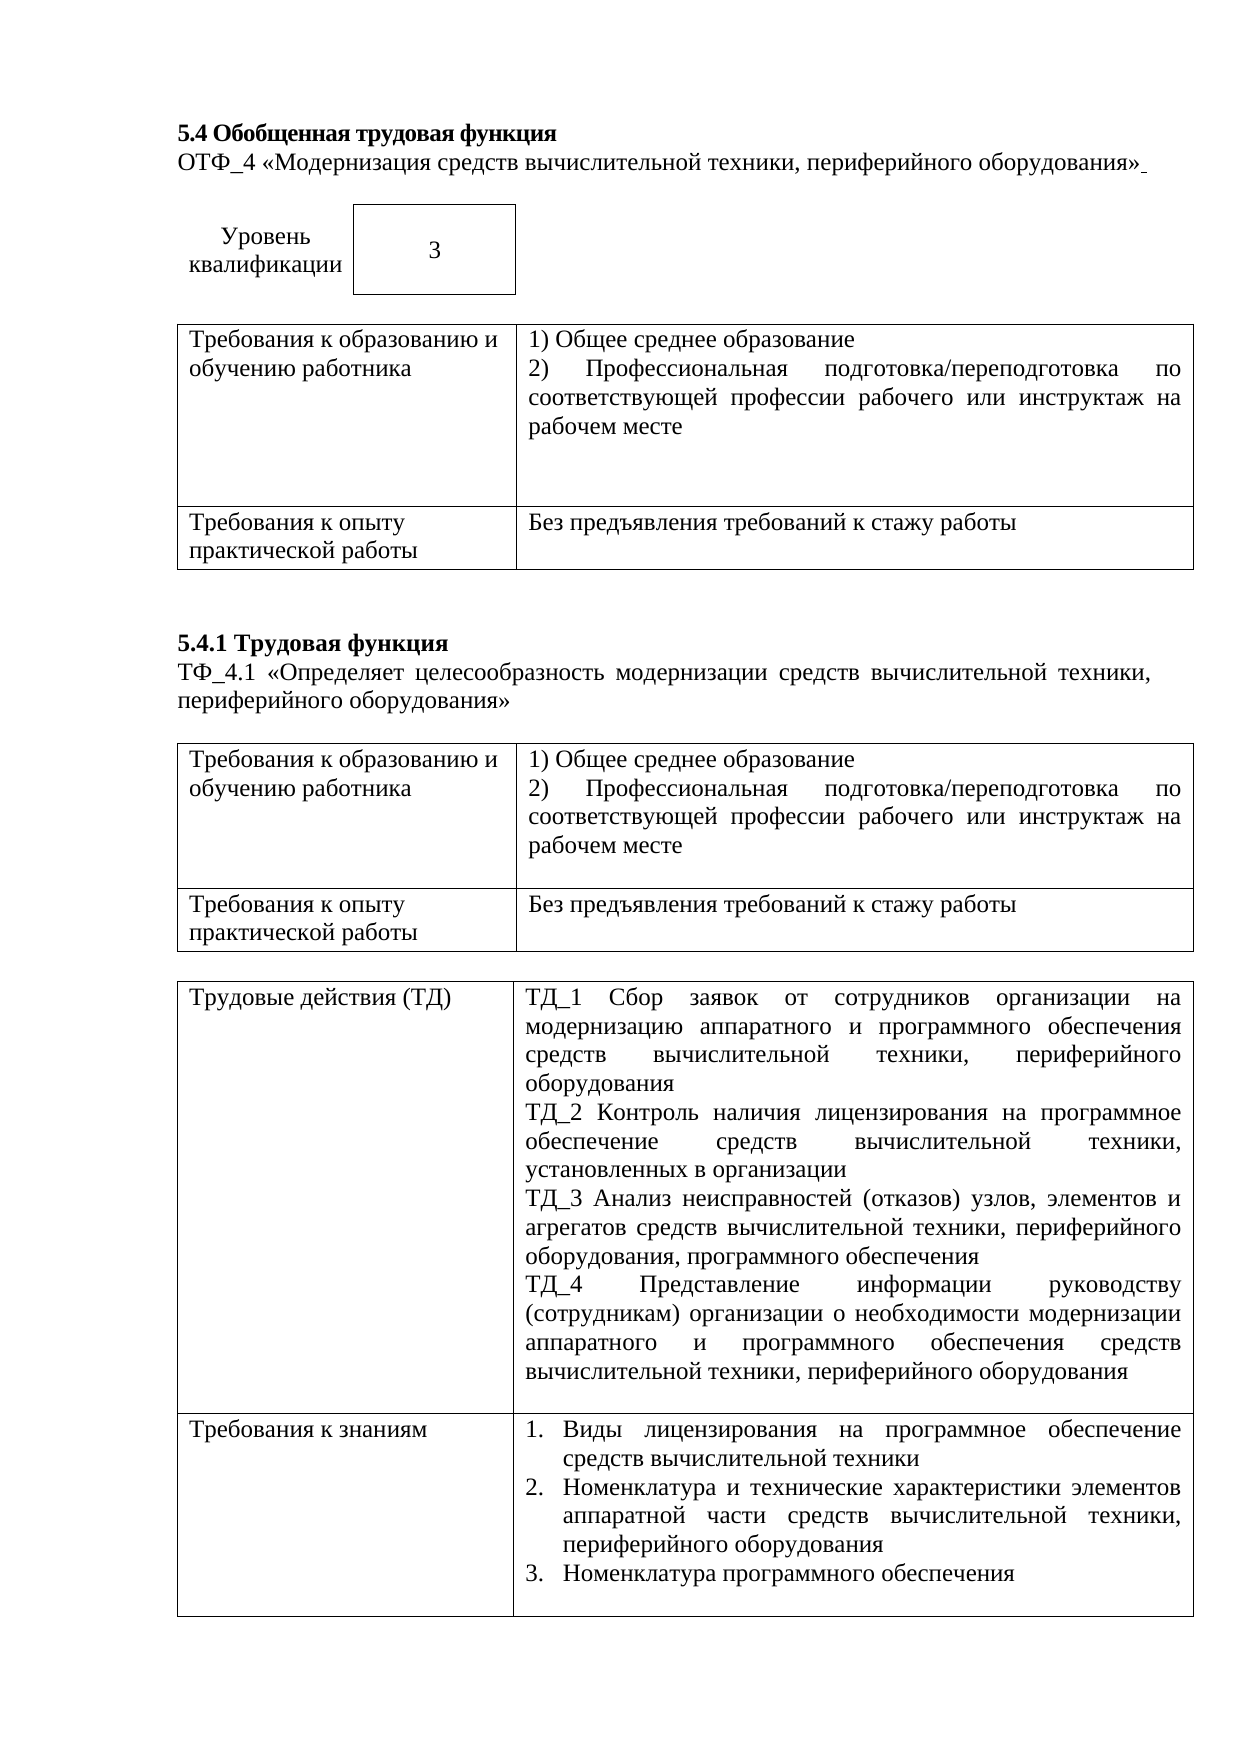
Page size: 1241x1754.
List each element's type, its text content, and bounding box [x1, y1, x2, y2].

table_header ТД_1 Сбор заявок от сотрудников организации на модернизацию аппаратного и программного обеспечения средств вычислительной техники, периферийного оборудования ТД_2 Контроль наличия лицензирования на программное обеспечение средств вычислительной техники, установленных в организации ТД_3 Анализ неисправностей (отказов) узлов, элементов и агрегатов средств вычислительной техники, периферийного оборудования, программного обеспечения ТД_4 Представление информации руководству (сотрудникам) организации о необходимости модернизации аппаратного и программного обеспечения средств вычислительной техники, периферийного оборудования [514, 982, 1193, 1413]
table_cell Виды лицензирования на программное обеспечение средств вычислительной техники Номенклатура и технические характеристики элементов аппаратной части средств вычислительной техники, периферийного оборудования Номенклатура программного обеспечения [514, 1414, 1193, 1616]
table_header 1) Общее среднее образование 2) Профессиональная подготовка/переподготовка по соответствующей профессии рабочего или инструктаж на рабочем месте [517, 325, 1193, 506]
table_header 3 [354, 205, 515, 294]
table_header 1) Общее среднее образование 2) Профессиональная подготовка/переподготовка по соответствующей профессии рабочего или инструктаж на рабочем месте [517, 744, 1193, 888]
text ОТФ_4 «Модернизация средств вычислительной техники, периферийного оборудования» [177, 147, 1152, 176]
table_cell Без предъявления требований к стажу работы [517, 507, 1193, 569]
table_cell Требования к опыту практической работы [178, 507, 516, 569]
table_header Трудовые действия (ТД) [178, 982, 513, 1413]
table_cell Требования к опыту практической работы [178, 889, 516, 951]
text ТФ_4.1 «Определяет целесообразность модернизации средств вычислительной техники, периферийного оборудования» [177, 657, 1152, 714]
table_header Требования к образованию и обучению работника [178, 325, 516, 506]
text 5.4.1 Трудовая функция [177, 628, 1152, 657]
table_header Требования к образованию и обучению работника [178, 744, 516, 888]
table_cell Требования к знаниям [178, 1414, 513, 1616]
table_header Уровень квалификации [177, 204, 353, 294]
table_cell Без предъявления требований к стажу работы [517, 889, 1193, 951]
text 5.4 Обобщенная трудовая функция [177, 118, 1152, 147]
